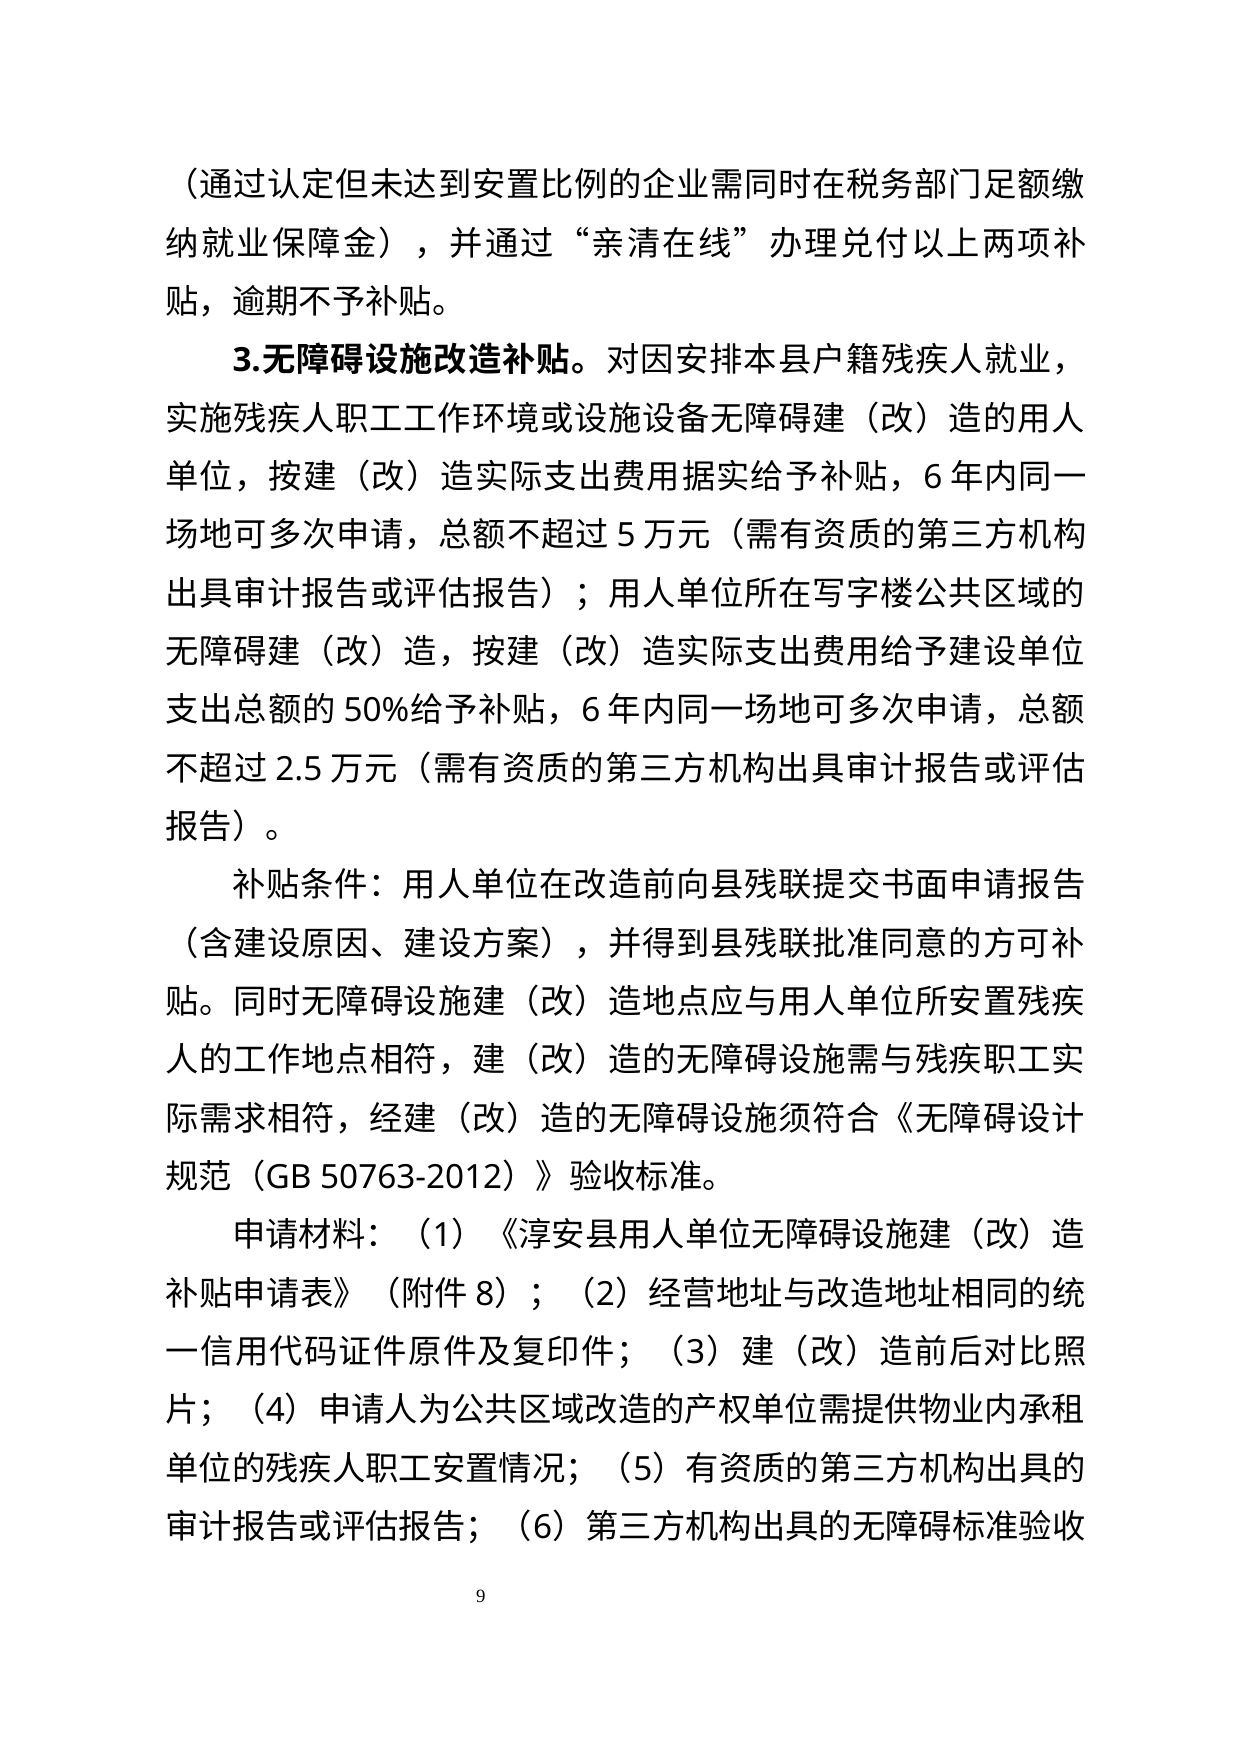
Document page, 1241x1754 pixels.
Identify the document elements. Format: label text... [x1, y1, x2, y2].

text 3.无障碍设施改造补贴。对因安排本县户籍残疾人就业，实施残疾人职工工作环境或设施设备无障碍建（改）造的用人单位，按建（改）造实际支出费用据实给予补贴，6年内同一场地可多次申请，总额不超过5万元（需有资质的第三方机构出具审计报告或评估报告）；用人单位所在写字楼公共区域的无障碍建（改）造，按建（改）造实际支出费用给予建设单位支出总额的50%给予补贴，6年内同一场地可多次申请，总额不超过2.5万元（需有资质的第三方机构出具审计报告或评估报告）。 [165, 325, 1087, 850]
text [165, 1200, 1087, 1550]
text 补贴条件：用人单位在改造前向县残联提交书面申请报告（含建设原因、建设方案），并得到县残联批准同意的方可补贴。同时无障碍设施建（改）造地点应与用人单位所安置残疾人的工作地点相符，建（改）造的无障碍设施需与残疾职工实际需求相符，经建（改）造的无障碍设施须符合《无障碍设计规范（GB 50763-2012）》验收标准。 [165, 850, 1087, 1200]
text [165, 150, 1087, 325]
